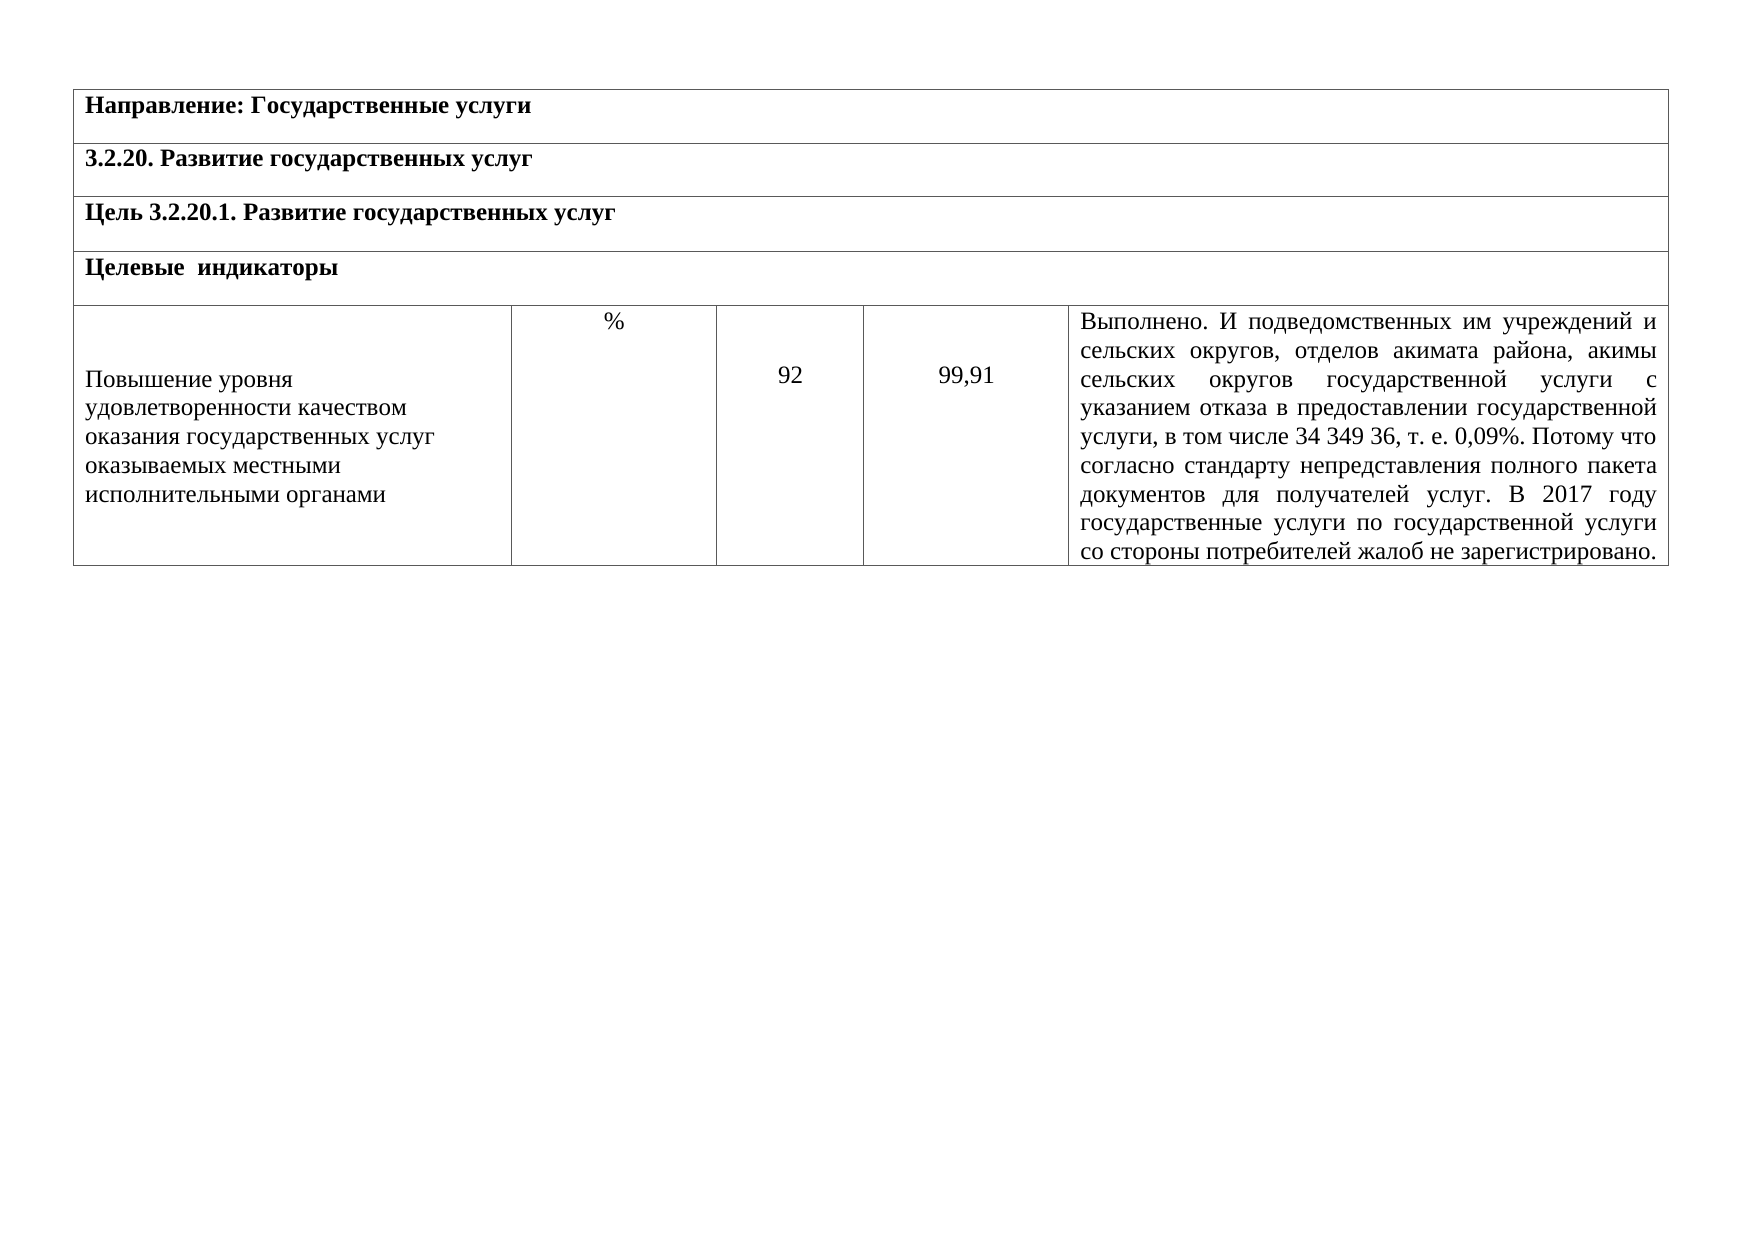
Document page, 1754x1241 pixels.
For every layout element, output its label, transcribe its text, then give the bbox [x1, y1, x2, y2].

table_cell 99,91 [864, 306, 1068, 565]
table_cell Целевые индикаторы [74, 252, 1668, 305]
table_cell % [512, 306, 716, 565]
table_cell 92 [717, 306, 863, 565]
table_cell Направление: Государственные услуги [74, 90, 1668, 142]
table_cell Цель 3.2.20.1. Развитие государственных услуг [74, 197, 1668, 251]
table_cell 3.2.20. Развитие государственных услуг [74, 144, 1668, 196]
table_cell Выполнено. И подведомственных им учреждений и сельских округов, отделов акимата района, акимы сельских округов государственной услуги с указанием отказа в предоставлении государственной услуги, в том числе 34 349 36, т. е. 0,09%. Потому что согласно стандарту непредставления полного пакета документов для получателей услуг. В 2017 году государственные услуги по государственной услуги со стороны потребителей жалоб не зарегистрировано. [1069, 306, 1668, 565]
table_cell Повышение уровня удовлетворенности качеством оказания государственных услуг оказываемых местными исполнительными органами [74, 306, 511, 565]
